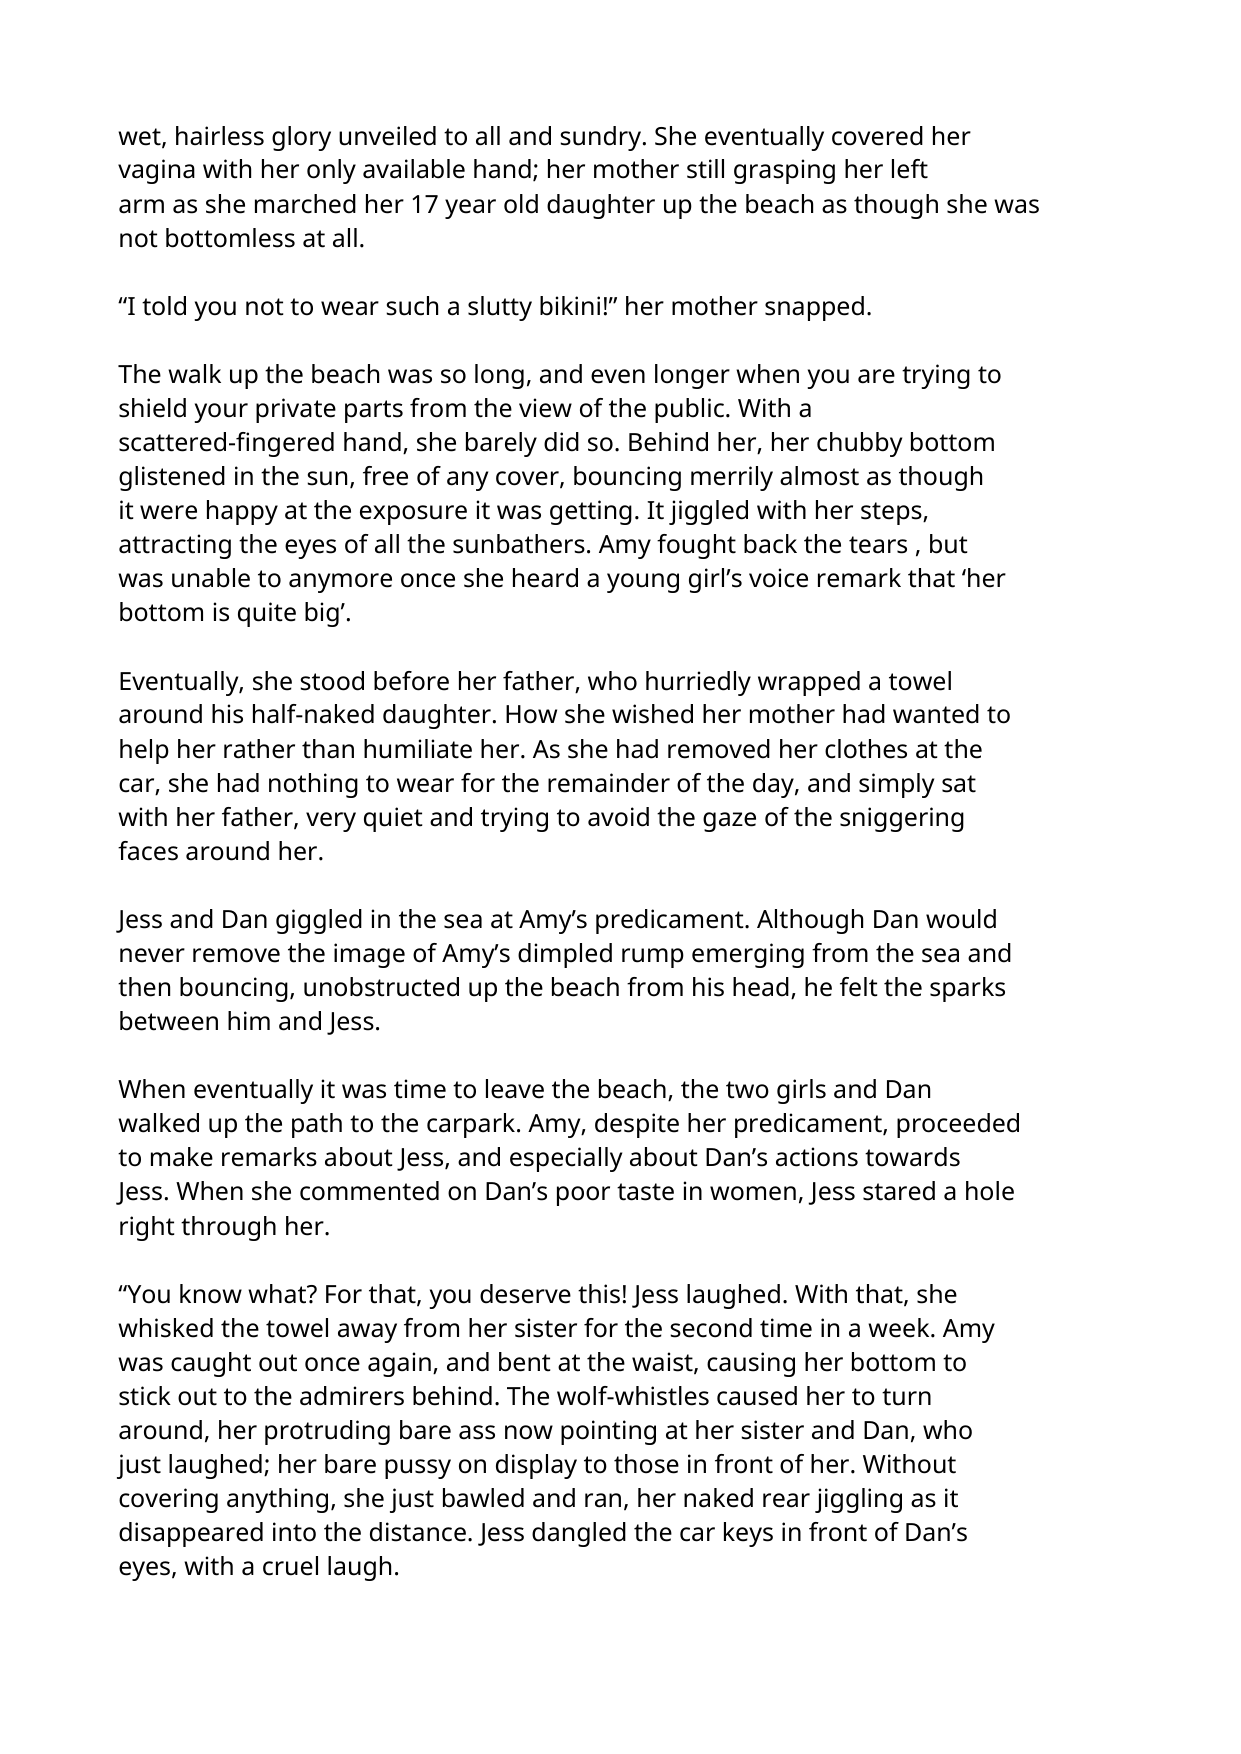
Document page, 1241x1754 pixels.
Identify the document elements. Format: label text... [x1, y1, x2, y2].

text faces around her. [118, 833, 1122, 867]
text was unable to anymore once she heard a young girl’s voice remark that ‘her [118, 561, 1122, 595]
text arm as she marched her 17 year old daughter up the beach as though she was [118, 186, 1122, 220]
text just laughed; her bare pussy on display to those in front of her. Without [118, 1447, 1122, 1481]
text disappeared into the distance. Jess dangled the car keys in front of Dan’s [118, 1515, 1122, 1549]
text Jess. When she commented on Dan’s poor taste in women, Jess stared a hole [118, 1174, 1122, 1208]
text wet, hairless glory unveiled to all and sundry. She eventually covered her [118, 118, 1122, 152]
text scattered-fingered hand, she barely did so. Behind her, her chubby bottom [118, 425, 1122, 459]
text stick out to the admirers behind. The wolf-whistles caused her to turn [118, 1378, 1122, 1412]
text glistened in the sun, free of any cover, bouncing merrily almost as though [118, 459, 1122, 493]
text around his half-naked daughter. How she wished her mother had wanted to [118, 697, 1122, 731]
text with her father, very quiet and trying to avoid the gaze of the sniggering [118, 799, 1122, 833]
text bottom is quite big’. [118, 595, 1122, 629]
text eyes, with a cruel laugh. [118, 1549, 1122, 1583]
text help her rather than humiliate her. As she had removed her clothes at the [118, 731, 1122, 765]
text “I told you not to wear such a slutty bikini!” her mother snapped. [118, 288, 1122, 322]
text then bouncing, unobstructed up the beach from his head, he felt the sparks [118, 970, 1122, 1004]
text covering anything, she just bawled and ran, her naked rear jiggling as it [118, 1481, 1122, 1515]
text was caught out once again, and bent at the waist, causing her bottom to [118, 1344, 1122, 1378]
text whisked the towel away from her sister for the second time in a week. Amy [118, 1310, 1122, 1344]
text attracting the eyes of all the sunbathers. Amy fought back the tears , but [118, 527, 1122, 561]
text between him and Jess. [118, 1004, 1122, 1038]
text around, her protruding bare ass now pointing at her sister and Dan, who [118, 1412, 1122, 1447]
text When eventually it was time to leave the beach, the two girls and Dan [118, 1072, 1122, 1106]
text not bottomless at all. [118, 220, 1122, 254]
text right through her. [118, 1208, 1122, 1242]
text walked up the path to the carpark. Amy, despite her predicament, proceeded [118, 1106, 1122, 1140]
text vagina with her only available hand; her mother still grasping her left [118, 152, 1122, 186]
text car, she had nothing to wear for the remainder of the day, and simply sat [118, 765, 1122, 799]
text shield your private parts from the view of the public. With a [118, 391, 1122, 425]
text Eventually, she stood before her father, who hurriedly wrapped a towel [118, 663, 1122, 697]
text it were happy at the exposure it was getting. It jiggled with her steps, [118, 493, 1122, 527]
text The walk up the beach was so long, and even longer when you are trying to [118, 357, 1122, 391]
text to make remarks about Jess, and especially about Dan’s actions towards [118, 1140, 1122, 1174]
text never remove the image of Amy’s dimpled rump emerging from the sea and [118, 936, 1122, 970]
text “You know what? For that, you deserve this! Jess laughed. With that, she [118, 1276, 1122, 1310]
text Jess and Dan giggled in the sea at Amy’s predicament. Although Dan would [118, 902, 1122, 936]
